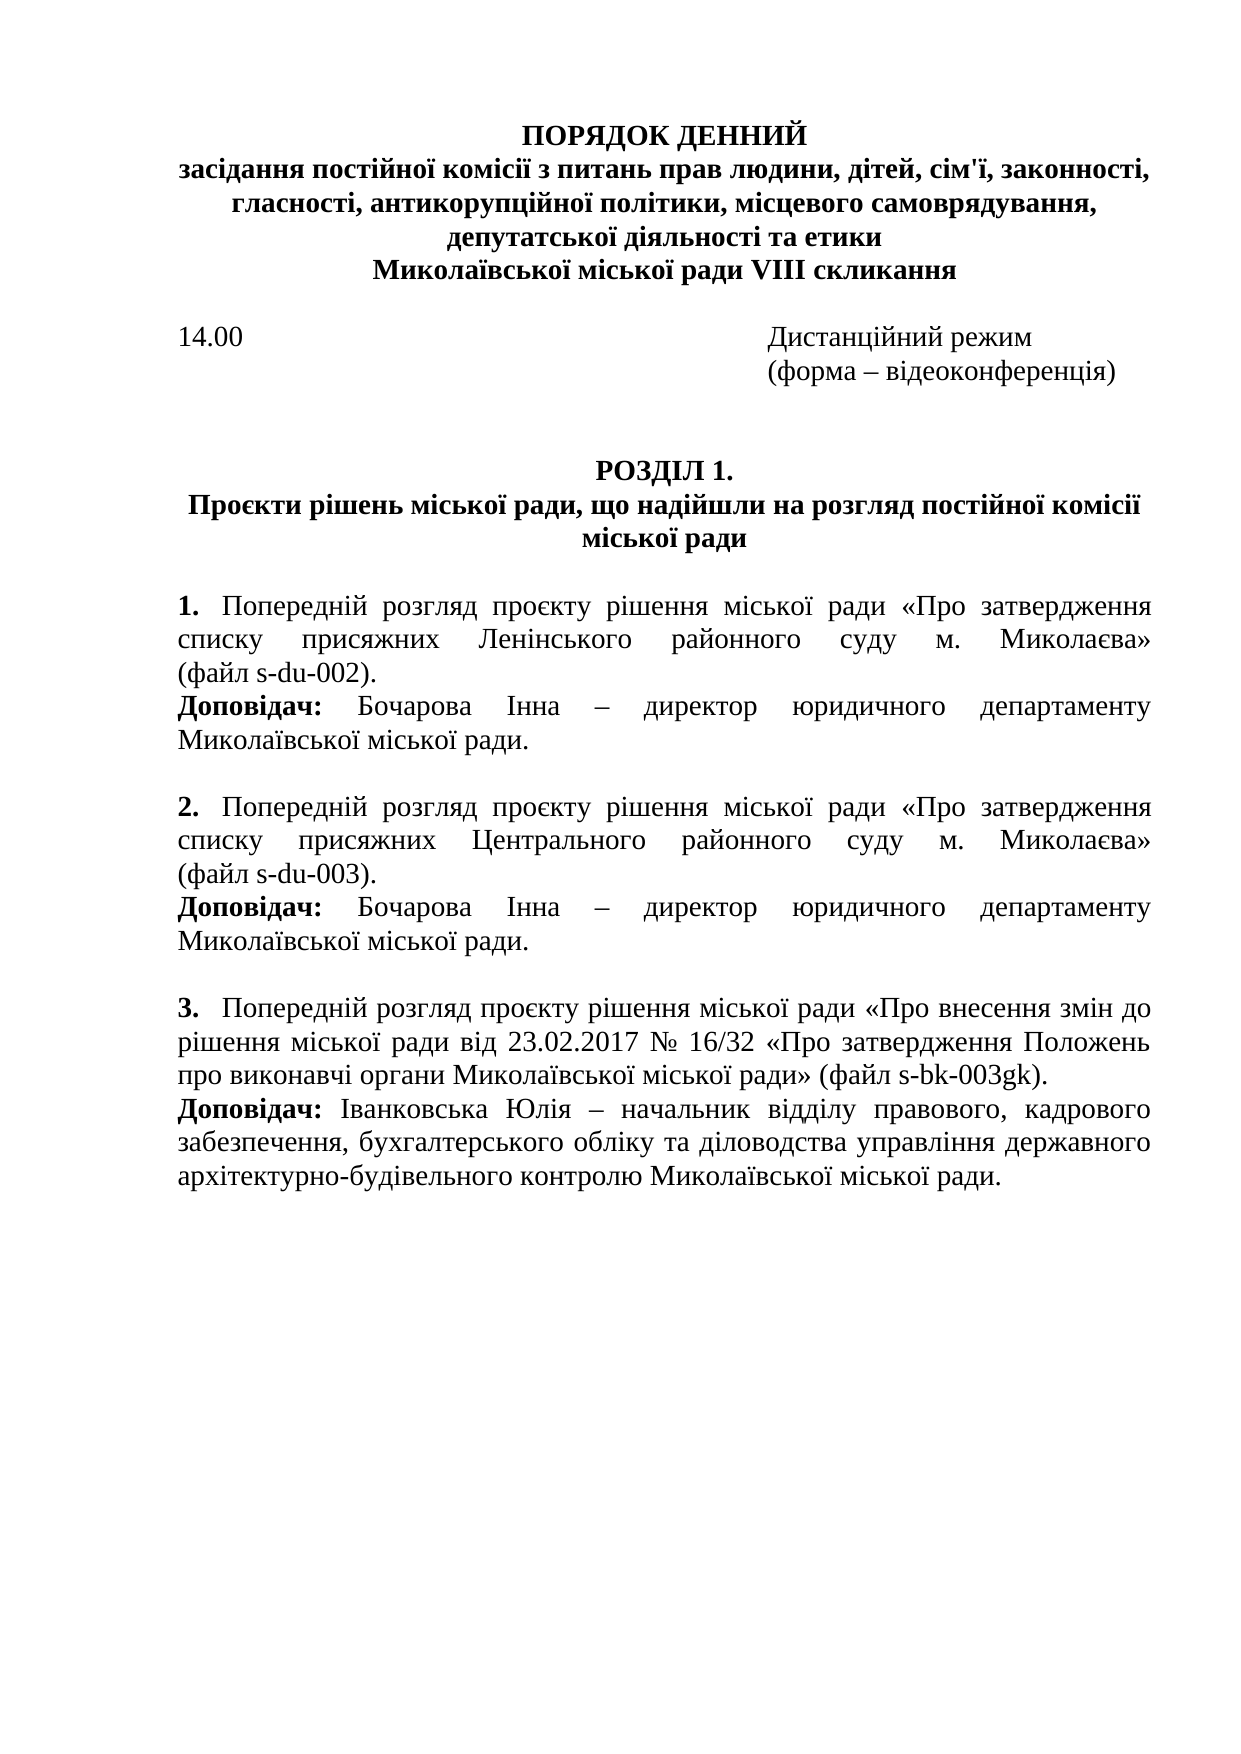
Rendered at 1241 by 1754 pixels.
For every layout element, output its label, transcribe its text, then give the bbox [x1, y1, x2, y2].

text Доповідач: Іванковська Юлія – начальник відділу правового, кадрового забезпечення, бухгалтерського обліку та діловодства управління державного архітектурно-будівельного контролю Миколаївської міської ради. [177, 1091, 1152, 1191]
text засідання постійної комісії з питань прав людини, дітей, сім'ї, законності, гласності, антикорупційної політики, місцевого самоврядування, депутатської діяльності та етики [177, 152, 1152, 252]
text Доповідач: Бочарова Інна – директор юридичного департаменту Миколаївської міської ради. [177, 688, 1152, 755]
list Попередній розгляд проєкту рішення міської ради «Про внесення змін до рішення міської ради від 23.02.2017 № 16/32 «Про затвердження Положень про виконавчі органи Миколаївської міської ради» (файл s-bk-003gk). [177, 990, 1152, 1091]
text Доповідач: Бочарова Інна – директор юридичного департаменту Миколаївської міської ради. [177, 889, 1152, 957]
list Попередній розгляд проєкту рішення міської ради «Про затвердження списку присяжних Центрального районного суду м. Миколаєва» (файл s-du-003). [177, 789, 1152, 889]
text РОЗДІЛ 1. [177, 453, 1152, 487]
text 14.00 Дистанційний режим [177, 319, 1152, 353]
text ПОРЯДОК ДЕННИЙ [177, 118, 1152, 152]
list Попередній розгляд проєкту рішення міської ради «Про затвердження списку присяжних Ленінського районного суду м. Миколаєва» (файл s-du-002). [177, 588, 1152, 688]
text Проєкти рішень міської ради, що надійшли на розгляд постійної комісії міської ради [177, 487, 1152, 554]
text (форма – відеоконференція) [767, 353, 1152, 386]
text Миколаївської міської ради VIII скликання [177, 252, 1152, 286]
